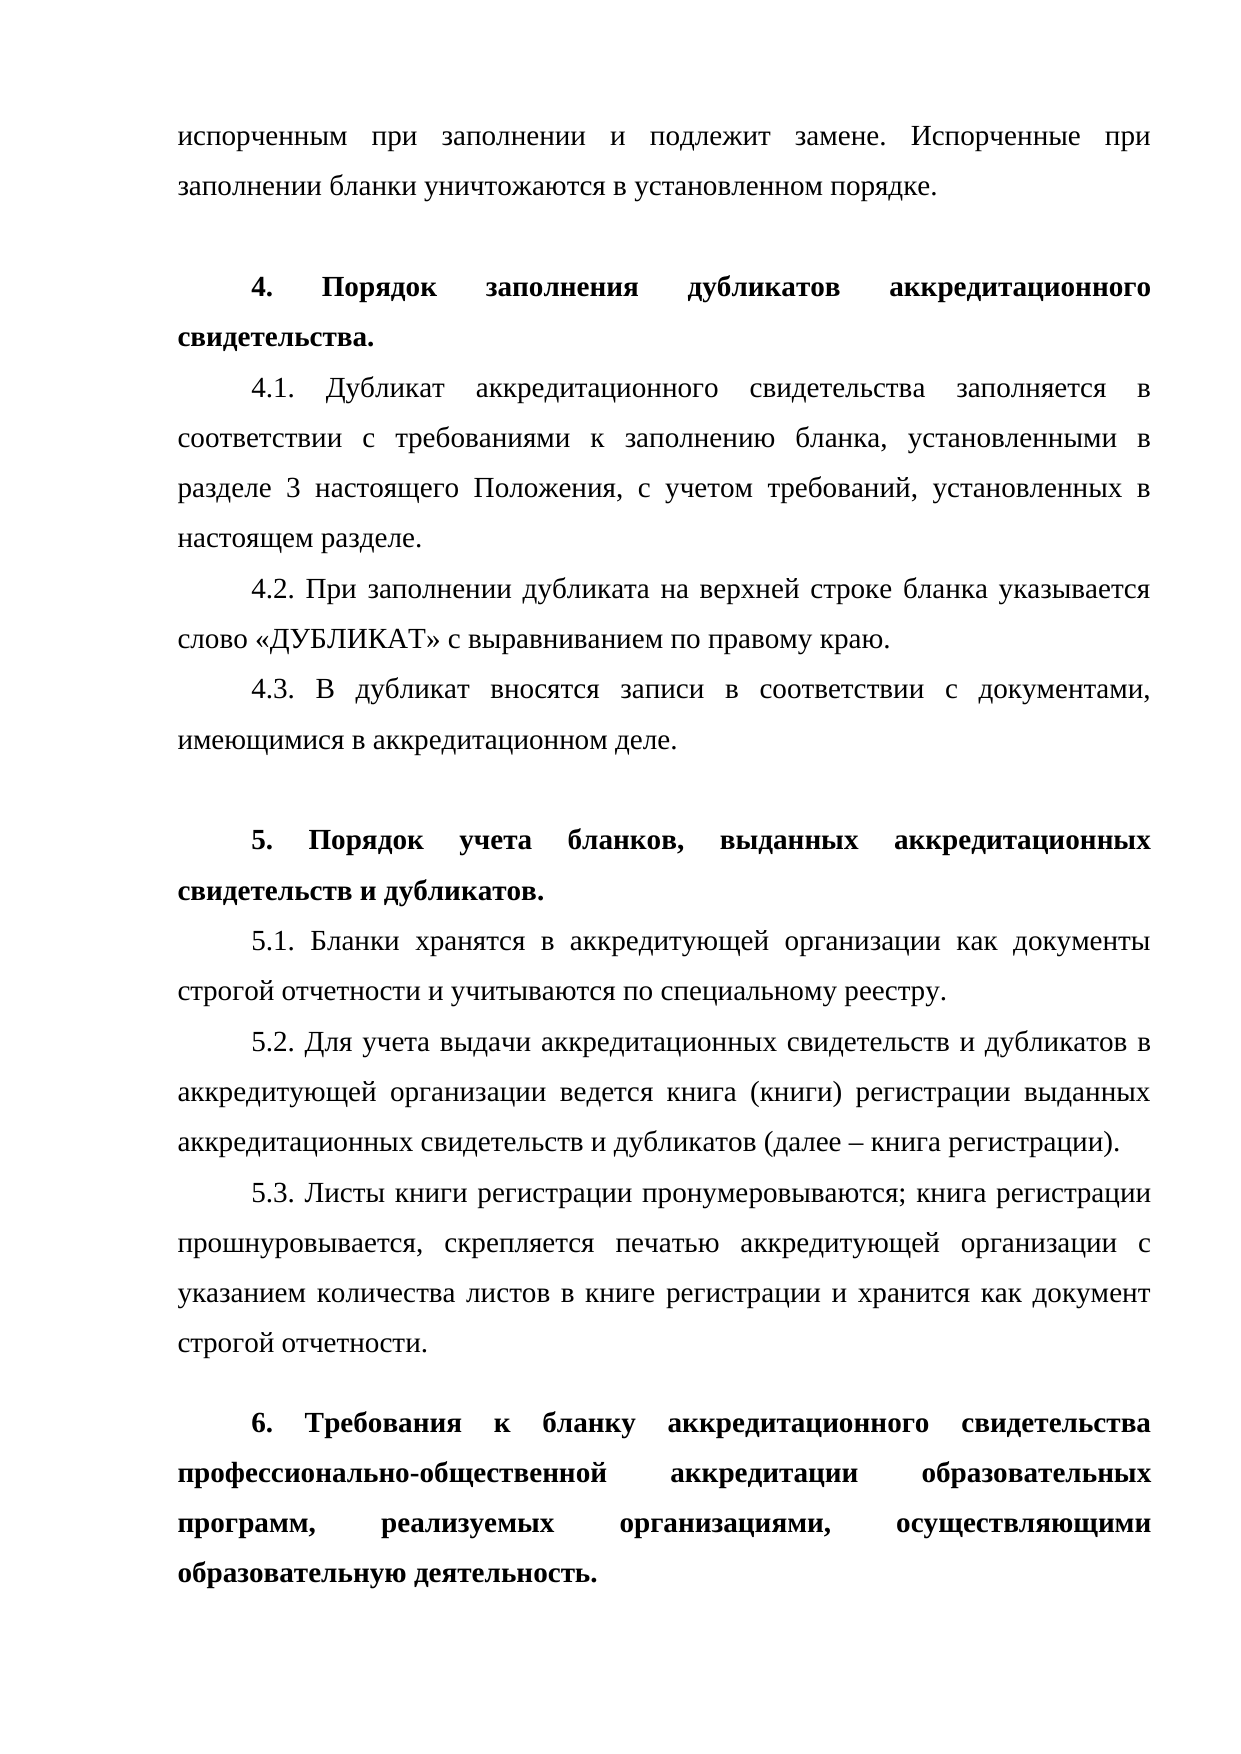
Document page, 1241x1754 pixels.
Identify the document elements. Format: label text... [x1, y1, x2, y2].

text 4.1. Дубликат аккредитационного свидетельства заполняется в соответствии с требованиями к заполнению бланка, установленными в разделе 3 настоящего Положения, с учетом требований, установленных в настоящем разделе. [177, 370, 1152, 554]
text 4.2. При заполнении дубликата на верхней строке бланка указывается слово «ДУБЛИКАТ» с выравниванием по правому краю. [177, 571, 1152, 655]
text 5. Порядок учета бланков, выданных аккредитационных свидетельств и дубликатов. [177, 822, 1152, 906]
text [177, 118, 1152, 202]
text 6. Требования к бланку аккредитационного свидетельства профессионально-общественной аккредитации образовательных программ, реализуемых организациями, осуществляющими образовательную деятельность. [177, 1405, 1152, 1589]
text 4.3. В дубликат вносятся записи в соответствии с документами, имеющимися в аккредитационном деле. [177, 672, 1152, 755]
text 4. Порядок заполнения дубликатов аккредитационного свидетельства. [177, 269, 1152, 353]
text 5.3. Листы книги регистрации пронумеровываются; книга регистрации прошнуровывается, скрепляется печатью аккредитующей организации с указанием количества листов в книге регистрации и хранится как документ строгой отчетности. [177, 1175, 1152, 1359]
text 5.1. Бланки хранятся в аккредитующей организации как документы строгой отчетности и учитываются по специальному реестру. [177, 923, 1152, 1007]
text 5.2. Для учета выдачи аккредитационных свидетельств и дубликатов в аккредитующей организации ведется книга (книги) регистрации выданных аккредитационных свидетельств и дубликатов (далее – книга регистрации). [177, 1024, 1152, 1158]
